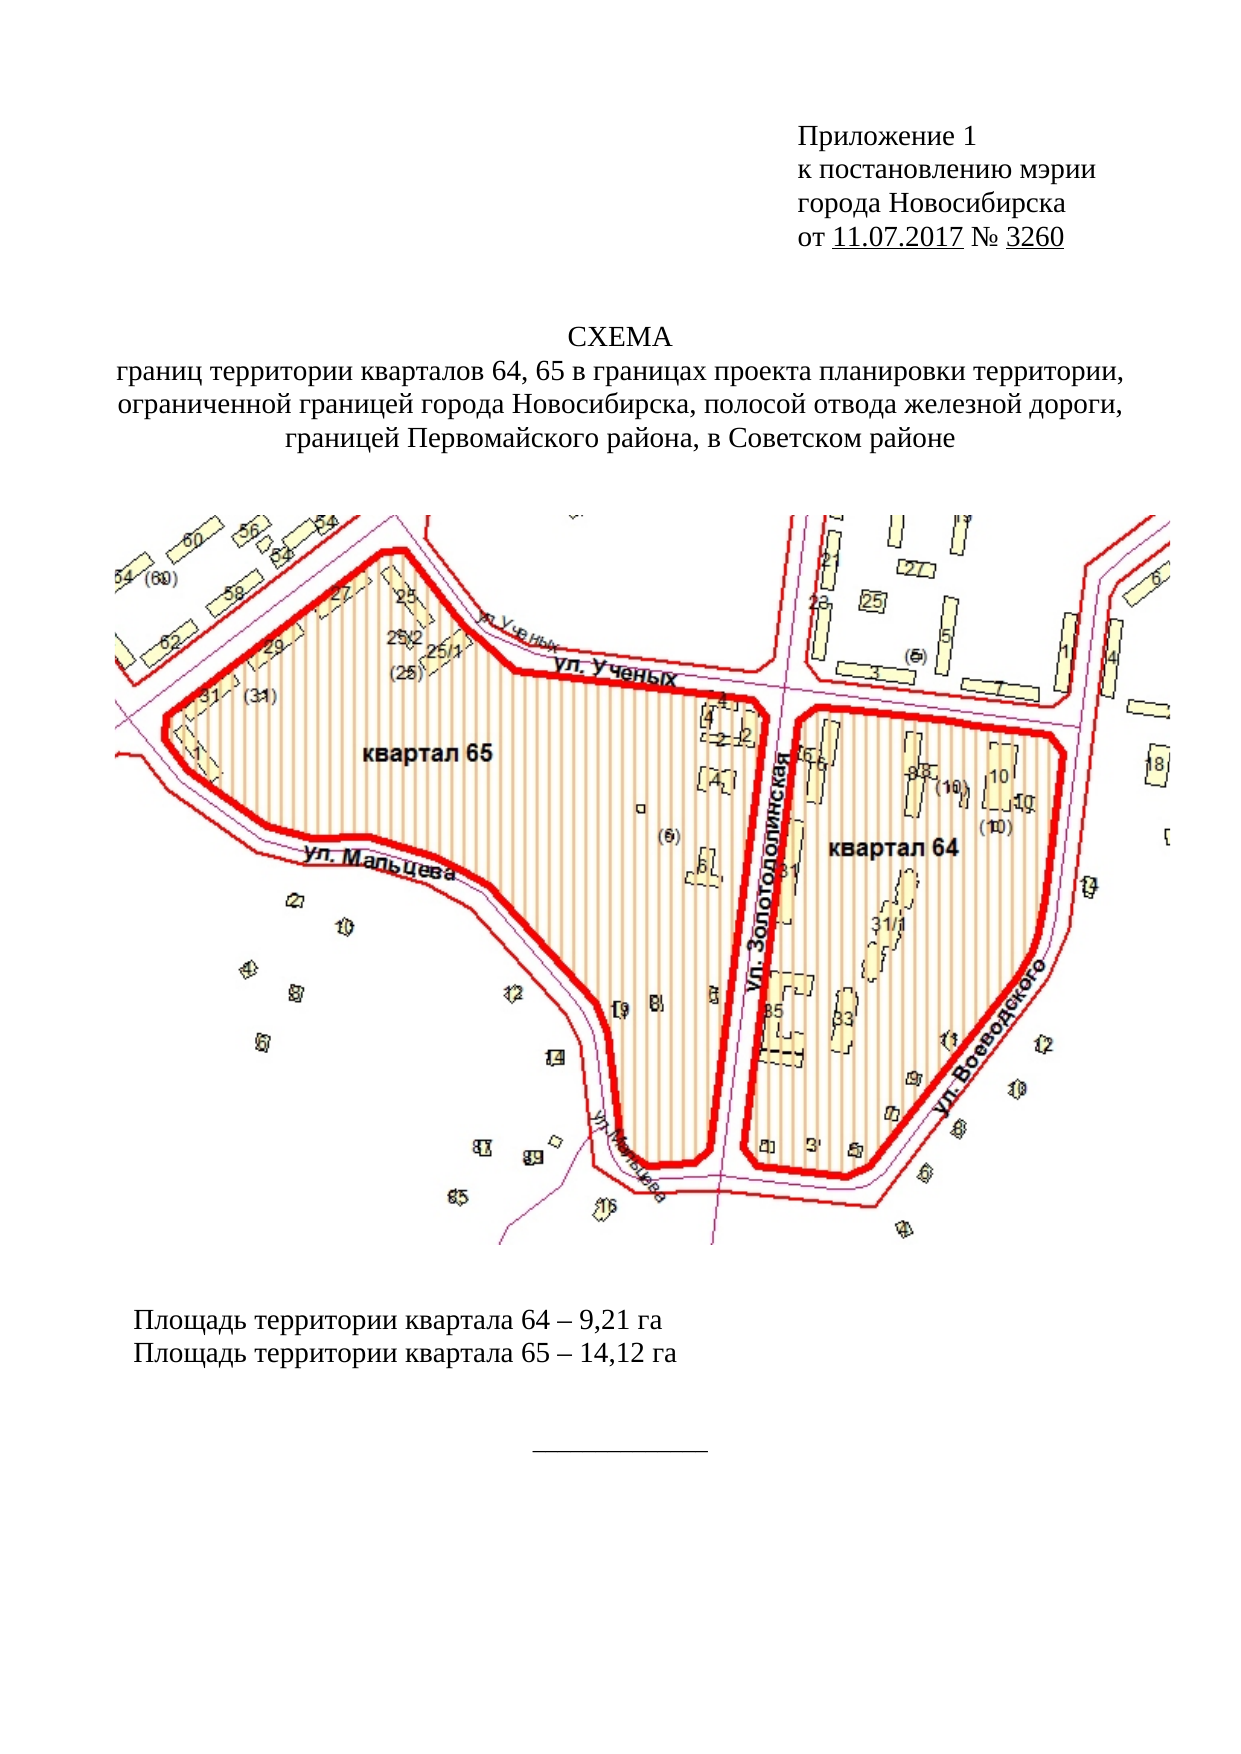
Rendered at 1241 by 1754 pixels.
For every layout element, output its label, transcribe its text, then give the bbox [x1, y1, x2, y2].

picture [114, 515, 1171, 1245]
text ______________ [59, 1426, 1181, 1455]
text СХЕМА [59, 319, 1181, 353]
text к постановлению мэрии [797, 152, 1181, 185]
text Площадь территории квартала 64 – 9,21 га [59, 1302, 1181, 1335]
text Площадь территории квартала 65 – 14,12 га [59, 1335, 1181, 1369]
text Приложение 1 [797, 118, 1181, 152]
text границ территории кварталов 64, 65 в границах проекта планировки территории, [59, 353, 1181, 386]
text границей Первомайского района, в Советском районе [59, 420, 1181, 453]
text ограниченной границей города Новосибирска, полосой отвода железной дороги, [59, 386, 1181, 420]
text от 11.07.2017 № 3260 [797, 219, 1181, 252]
text города Новосибирска [797, 185, 1181, 219]
